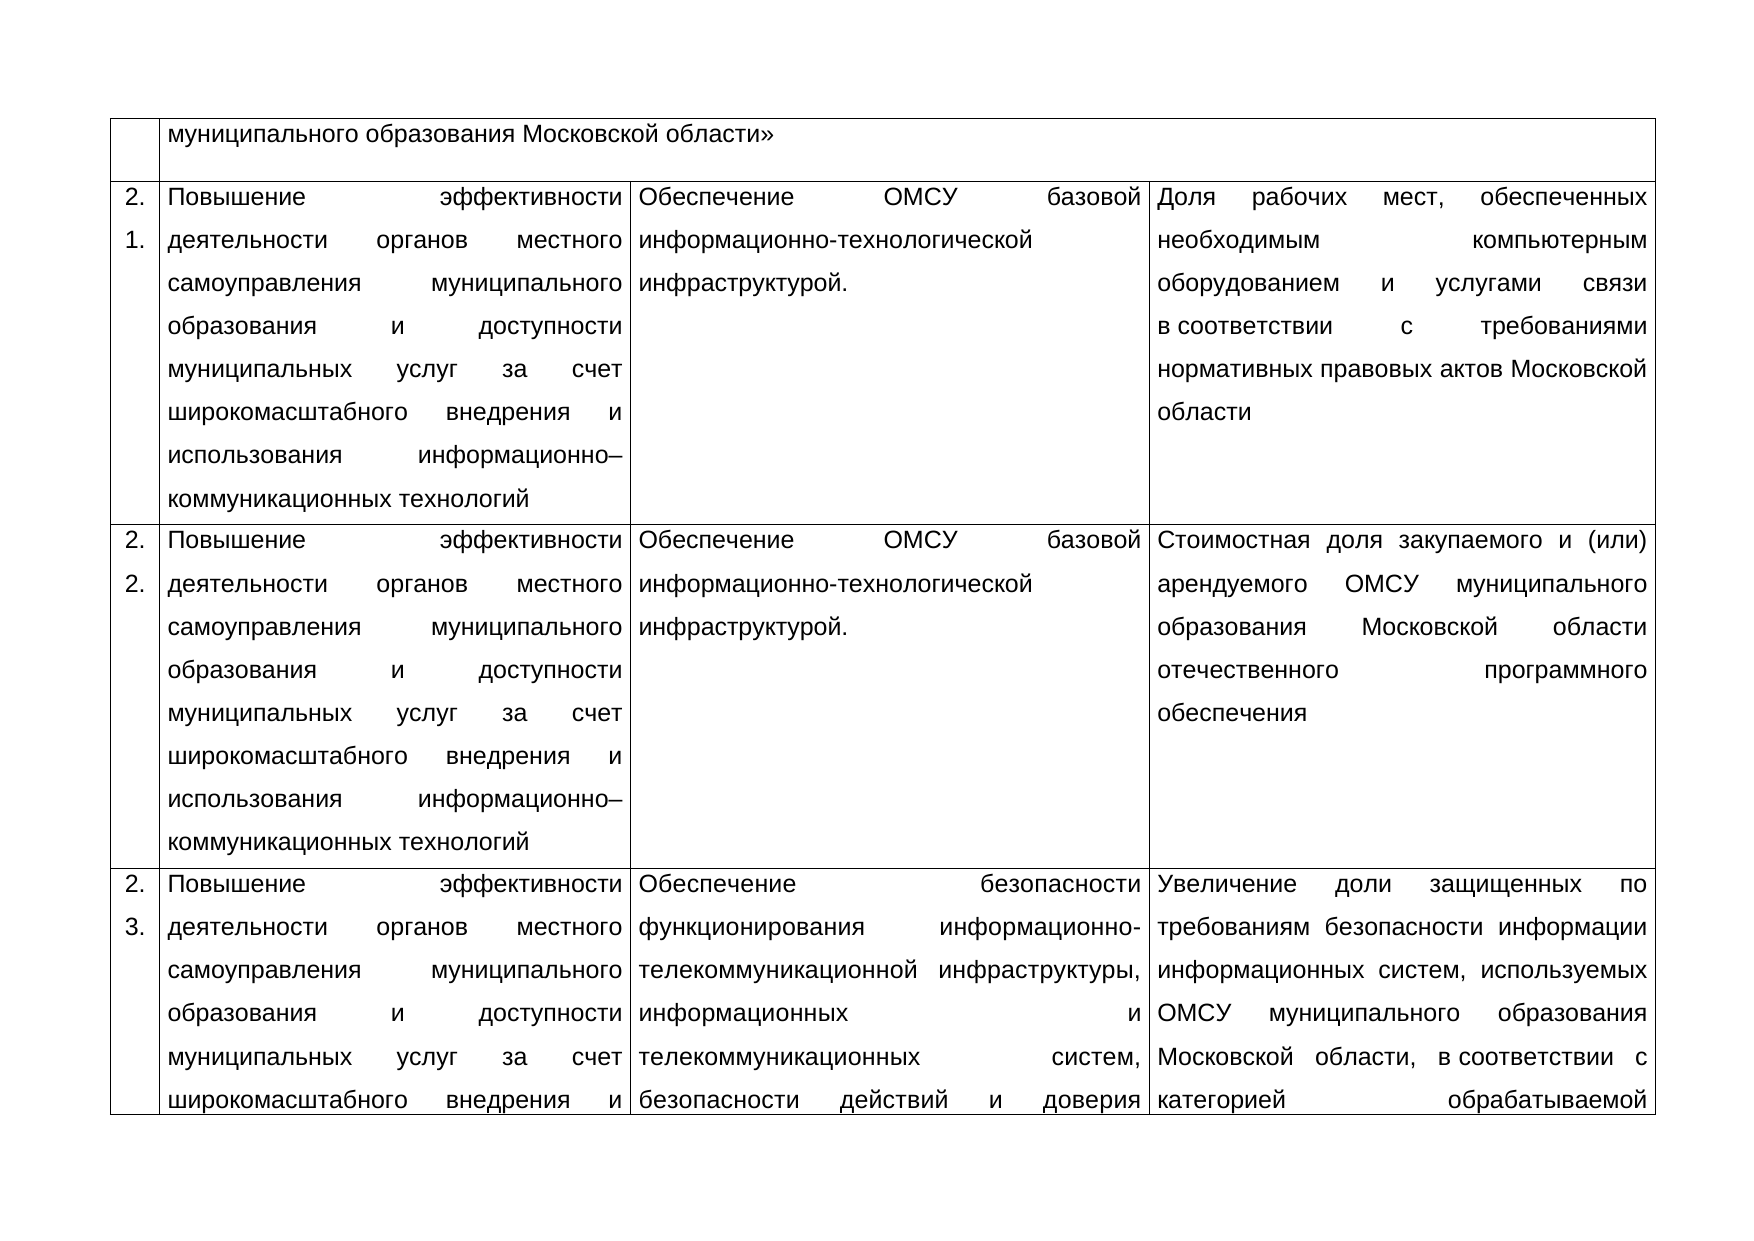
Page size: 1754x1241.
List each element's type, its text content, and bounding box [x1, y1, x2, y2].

table_cell 2. [111, 119, 159, 181]
table_cell 2.1. [111, 182, 159, 524]
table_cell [1150, 869, 1655, 1113]
table_cell 2.3. [111, 869, 159, 1113]
table_cell 2.2. [111, 525, 159, 868]
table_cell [160, 869, 630, 1113]
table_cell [631, 869, 1149, 1113]
table_cell Стоимостная доля закупаемого и (или) арендуемого ОМСУ муниципального образования Московской области отечественного программного обеспечения [1150, 525, 1655, 868]
table_cell Обеспечение ОМСУ базовой информационно-технологической инфраструктурой. [631, 525, 1149, 868]
table_cell Доля рабочих мест, обеспеченных необходимым компьютерным оборудованием и услугами связи в соответствии с требованиями нормативных правовых актов Московской области [1150, 182, 1655, 524]
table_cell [160, 119, 1655, 181]
table_cell Обеспечение ОМСУ базовой информационно-технологической инфраструктурой. [631, 182, 1149, 524]
